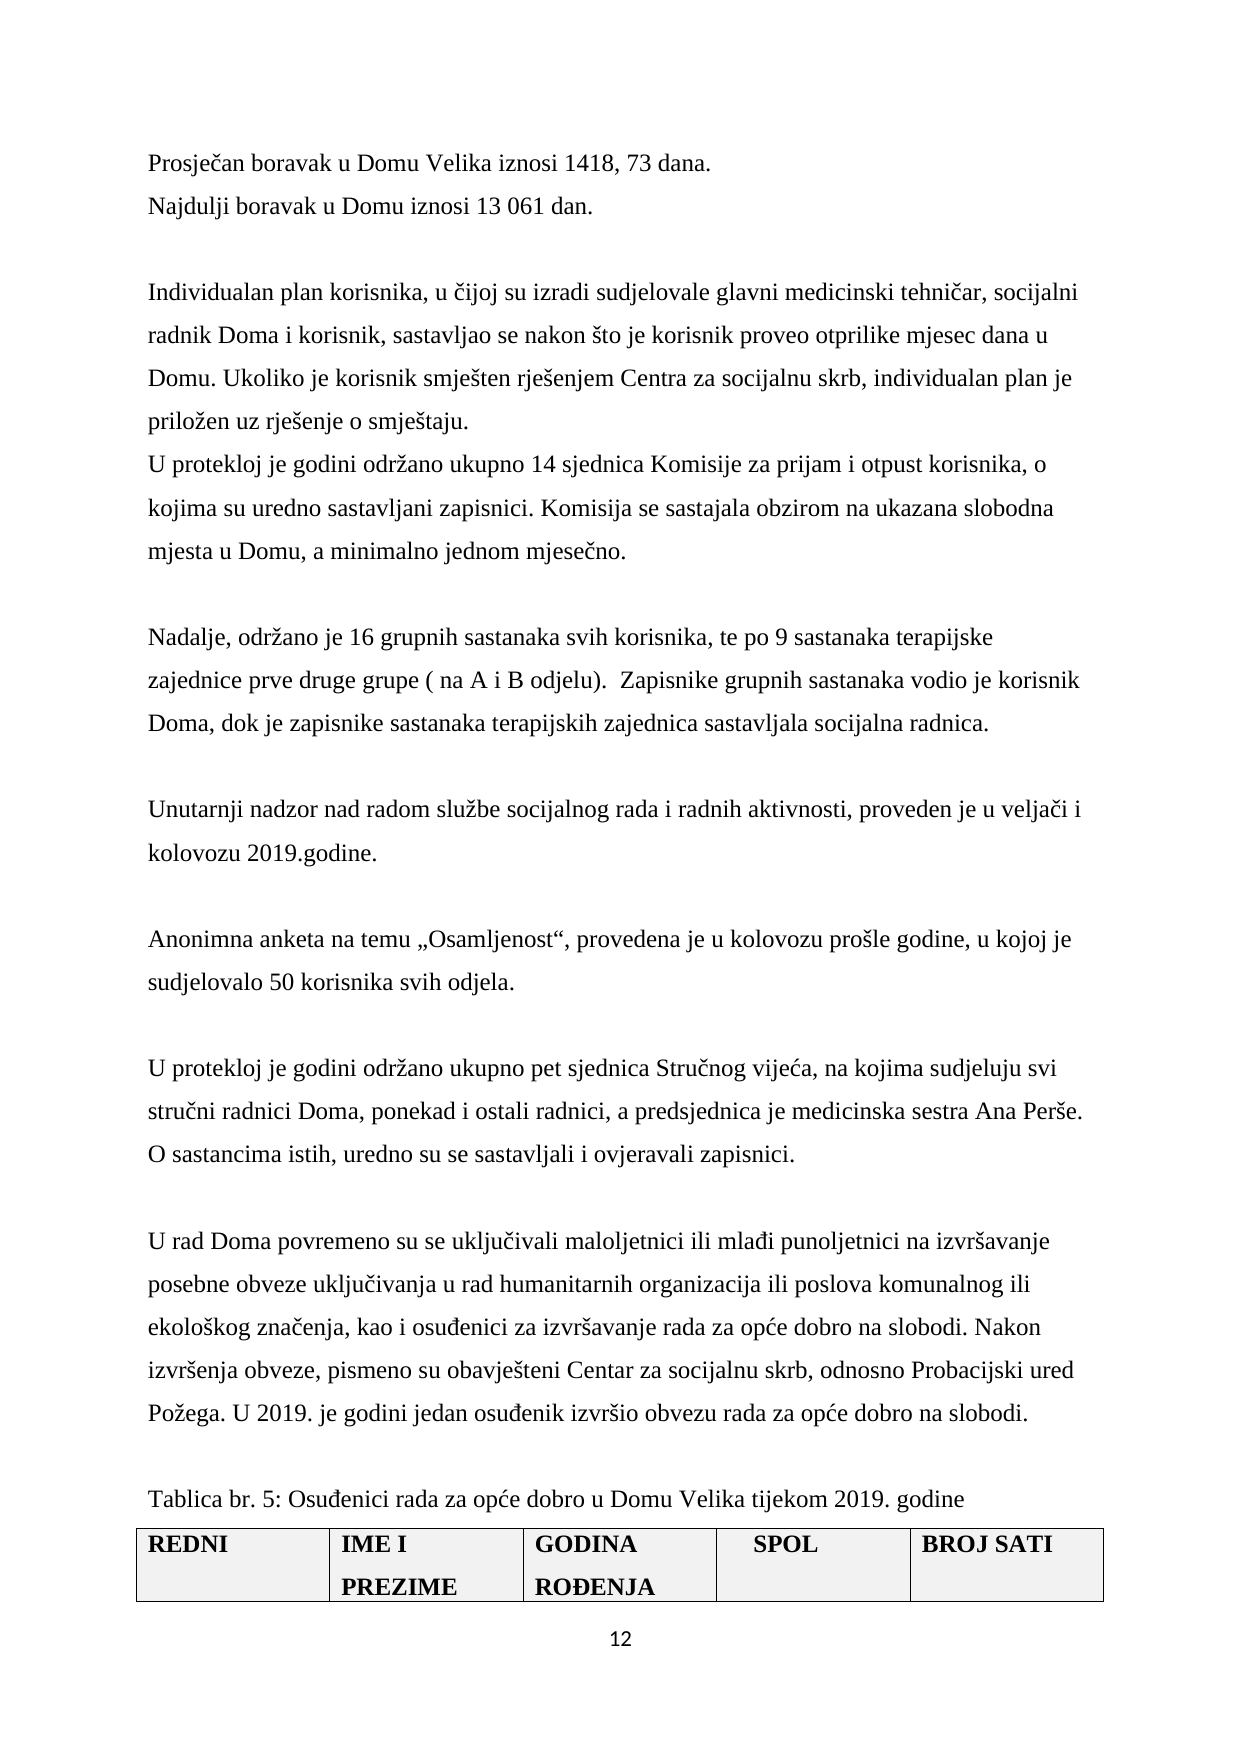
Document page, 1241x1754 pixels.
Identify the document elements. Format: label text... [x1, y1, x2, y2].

text U protekloj je godini održano ukupno pet sjednica Stručnog vijeća, na kojima sudjeluju svi stručni radnici Doma, ponekad i ostali radnici, a predsjednica je medicinska sestra Ana Perše. [148, 1053, 1093, 1125]
table_header REDNI BROJ [137, 1529, 329, 1601]
table_header SPOL [717, 1529, 910, 1601]
text U rad Doma povremeno su se uključivali maloljetnici ili mlađi punoljetnici na izvršavanje posebne obveze uključivanja u rad humanitarnih organizacija ili poslova komunalnog ili ekološkog značenja, kao i osuđenici za izvršavanje rada za opće dobro na slobodi. Nakon izvršenja obveze, pismeno su obavješteni Centar za socijalnu skrb, odnosno Probacijski ured Požega. U 2019. je godini jedan osuđenik izvršio obvezu rada za opće dobro na slobodi. [148, 1226, 1093, 1427]
table_header IME I PREZIME [330, 1529, 523, 1601]
text Prosječan boravak u Domu Velika iznosi 1418, 73 dana. [148, 148, 1093, 176]
text U protekloj je godini održano ukupno 14 sjednica Komisije za prijam i otpust korisnika, o kojima su uredno sastavljani zapisnici. Komisija se sastajala obzirom na ukazana slobodna mjesta u Domu, a minimalno jednom mjesečno. [148, 449, 1093, 564]
text Tablica br. 5: Osuđenici rada za opće dobro u Domu Velika tijekom 2019. godine [148, 1484, 1093, 1513]
text Individualan plan korisnika, u čijoj su izradi sudjelovale glavni medicinski tehničar, socijalni radnik Doma i korisnik, sastavljao se nakon što je korisnik proveo otprilike mjesec dana u Domu. Ukoliko je korisnik smješten rješenjem Centra za socijalnu skrb, individualan plan je priložen uz rješenje o smještaju. [148, 277, 1093, 435]
text Unutarnji nadzor nad radom službe socijalnog rada i radnih aktivnosti, proveden je u veljači i kolovozu 2019.godine. [148, 794, 1093, 866]
text Anonimna anketa na temu „Osamljenost“, provedena je u kolovozu prošle godine, u kojoj je sudjelovalo 50 korisnika svih odjela. [148, 924, 1093, 996]
text Najdulji boravak u Domu iznosi 13 061 dan. [148, 191, 1093, 219]
text Nadalje, održano je 16 grupnih sastanaka svih korisnika, te po 9 sastanaka terapijske zajednice prve druge grupe ( na A i B odjelu). Zapisnike grupnih sastanaka vodio je korisnik Doma, dok je zapisnike sastanaka terapijskih zajednica sastavljala socijalna radnica. [148, 622, 1093, 737]
table_header BROJ SATI [911, 1529, 1103, 1601]
table_header GODINA ROĐENJA [524, 1529, 716, 1601]
text O sastancima istih, uredno su se sastavljali i ovjeravali zapisnici. [148, 1139, 1093, 1168]
